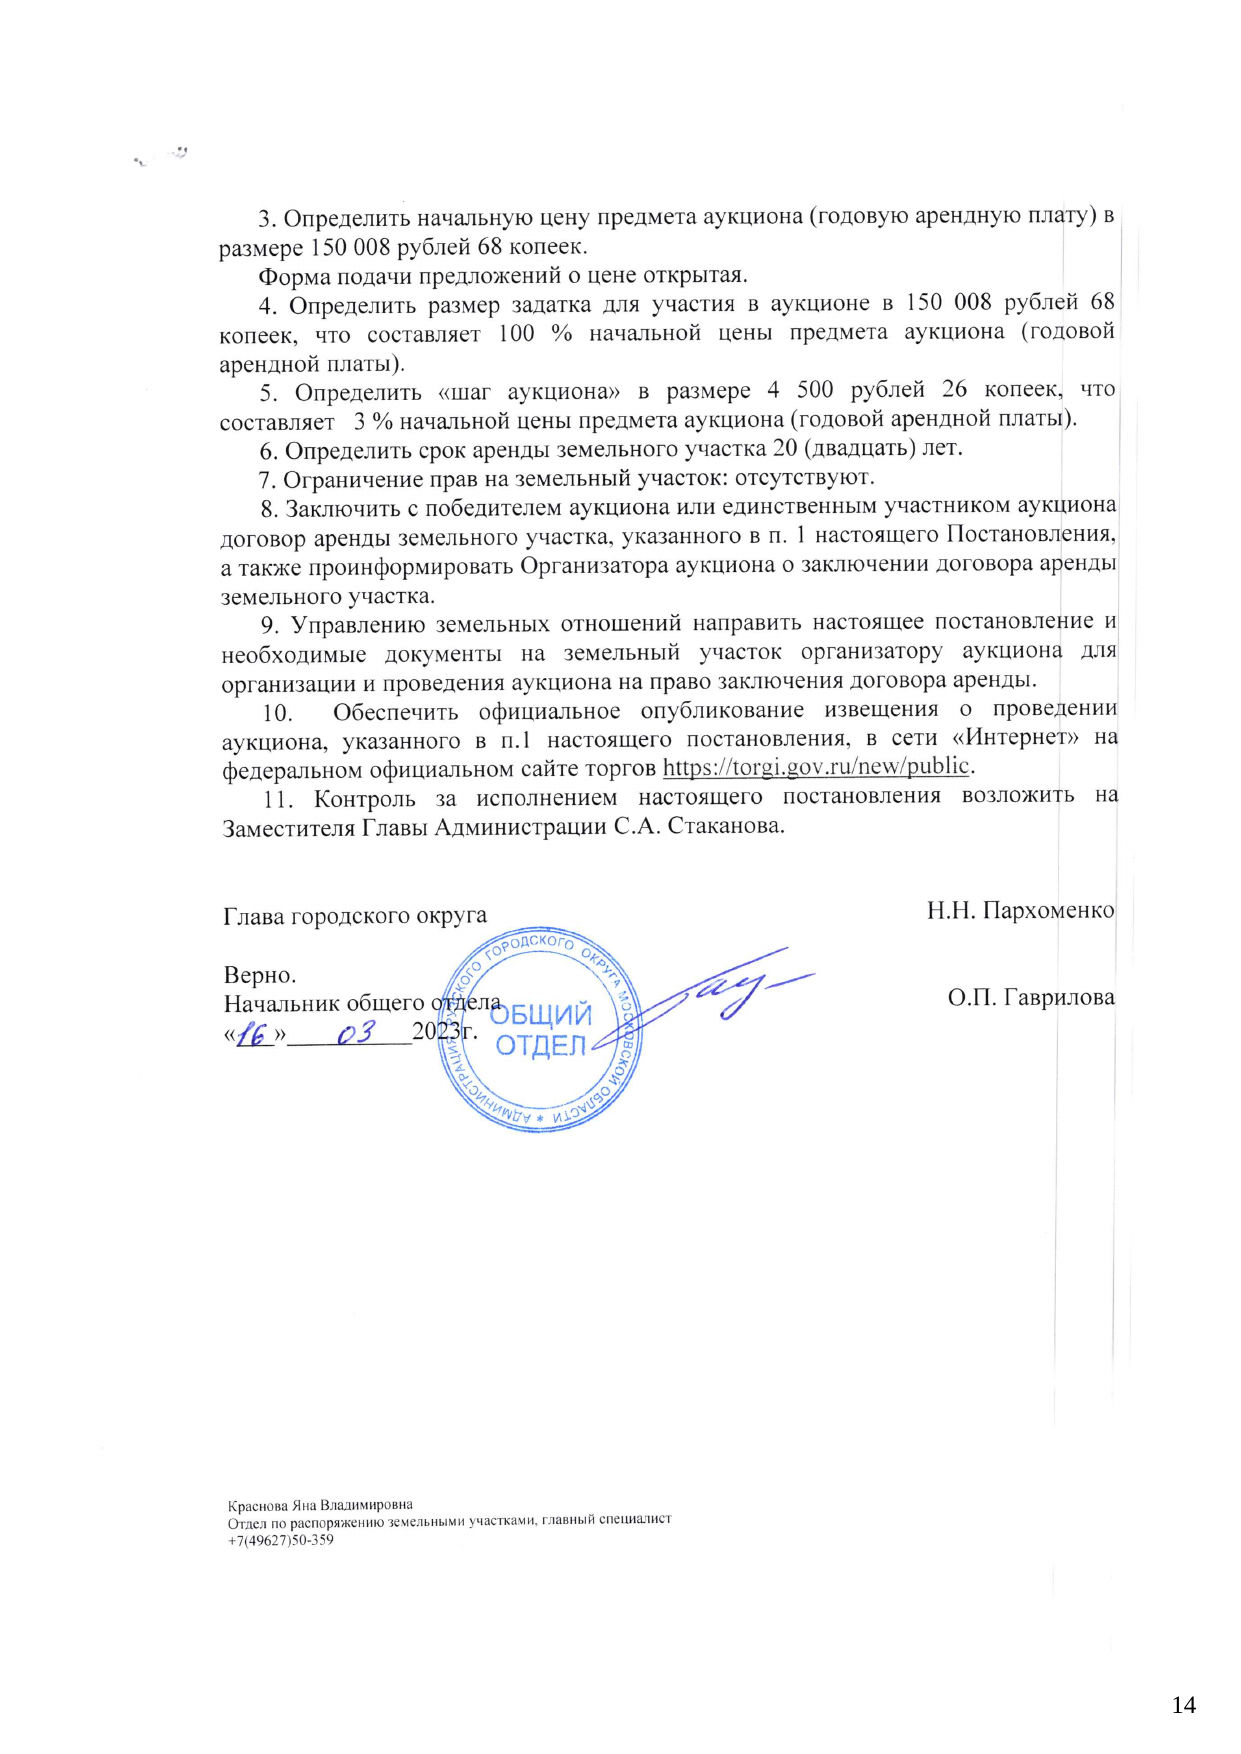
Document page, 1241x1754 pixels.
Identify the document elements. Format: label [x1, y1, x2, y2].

picture [73, 88, 1184, 1666]
